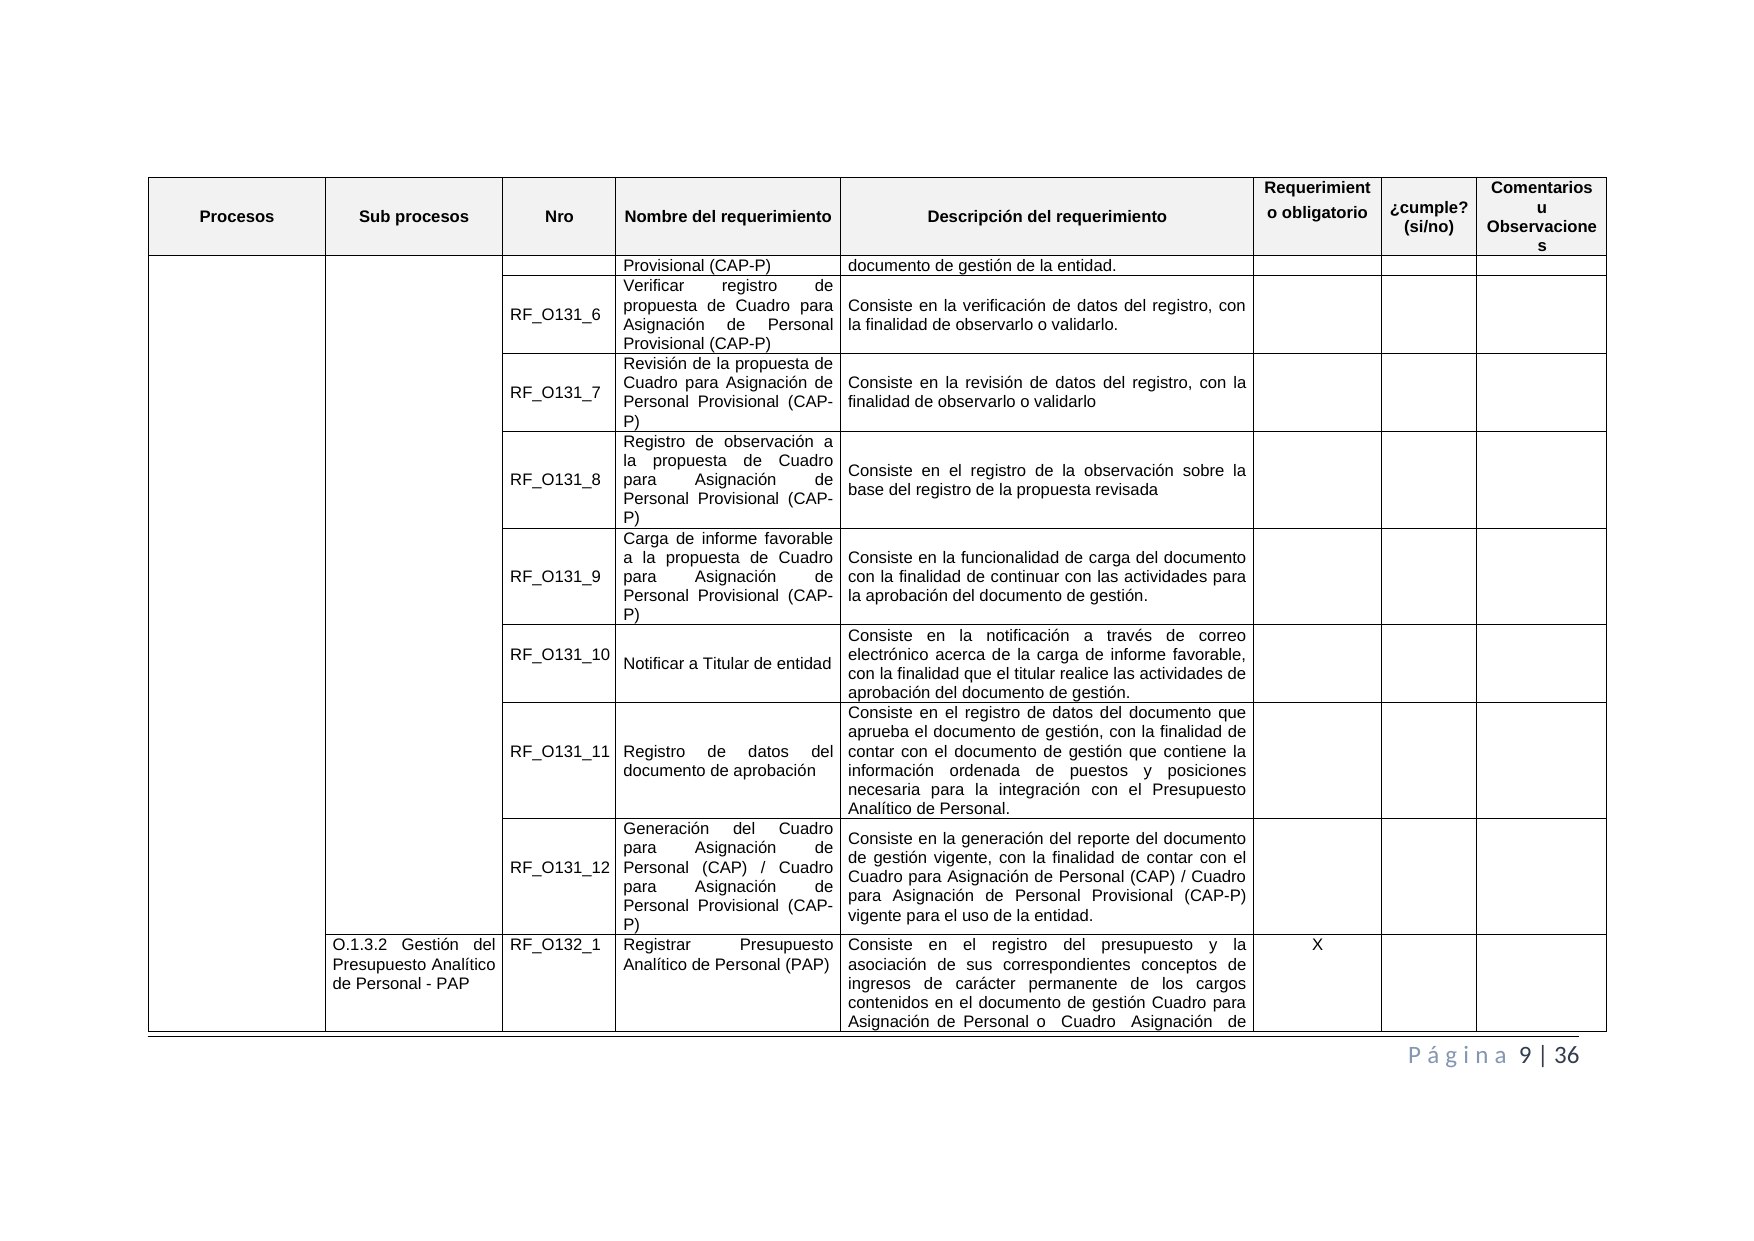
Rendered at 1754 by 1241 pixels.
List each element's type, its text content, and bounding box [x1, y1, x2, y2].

table_cell Consiste en la funcionalidad de carga del documento con la finalidad de continuar con las actividades para la aprobación del documento de gestión. [841, 529, 1253, 624]
table_cell [503, 819, 615, 934]
table_cell [1477, 819, 1606, 934]
table_cell [1382, 354, 1476, 431]
table_cell [1382, 703, 1476, 818]
table_cell [1382, 625, 1476, 702]
table_cell [503, 256, 615, 275]
table_cell [1477, 256, 1606, 275]
table_header Sub procesos [326, 178, 502, 255]
table_cell [1477, 276, 1606, 353]
table_cell Registro de datos del documento de aprobación [616, 703, 840, 818]
table_header Nro [503, 178, 615, 255]
table_cell [1477, 432, 1606, 527]
table_cell [1254, 703, 1381, 818]
table_cell [503, 625, 615, 702]
table_header Comentarios u Observaciones [1477, 178, 1606, 255]
table_cell [1382, 819, 1476, 934]
table_cell Consiste en el registro de datos del documento que aprueba el documento de gestión, con la finalidad de contar con el documento de gestión que contiene la información ordenada de puestos y posiciones necesaria para la integración con el Presupuesto Analítico de Personal. [841, 703, 1253, 818]
table_cell Consiste en el registro de la observación sobre la base del registro de la propuesta revisada [841, 432, 1253, 527]
table_cell [1254, 256, 1381, 275]
table_header Nombre del requerimiento [616, 178, 840, 255]
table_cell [841, 935, 1253, 1031]
table_cell Generación del Cuadro para Asignación de Personal (CAP) / Cuadro para Asignación de Personal Provisional (CAP-P) [616, 819, 840, 934]
table_cell [1254, 432, 1381, 527]
table_cell [503, 276, 615, 353]
table_cell [503, 703, 615, 818]
table_cell [1477, 354, 1606, 431]
table_cell [1254, 529, 1381, 624]
table_cell X [1254, 935, 1381, 1031]
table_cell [616, 256, 840, 275]
table_cell Revisión de la propuesta de Cuadro para Asignación de Personal Provisional (CAP-P) [616, 354, 840, 431]
table_cell [1477, 625, 1606, 702]
table_cell [1477, 703, 1606, 818]
table_header Descripción del requerimiento [841, 178, 1253, 255]
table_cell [841, 256, 1253, 275]
table_cell [1254, 625, 1381, 702]
table_cell [1477, 935, 1606, 1031]
table_cell [1382, 935, 1476, 1031]
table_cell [616, 935, 840, 1031]
table_cell Consiste en la verificación de datos del registro, con la finalidad de observarlo o validarlo. [841, 276, 1253, 353]
table_cell Notificar a Titular de entidad [616, 625, 840, 702]
table_cell [1382, 276, 1476, 353]
table_cell [503, 529, 615, 624]
table_cell [1254, 819, 1381, 934]
table_cell Verificar registro de propuesta de Cuadro para Asignación de Personal Provisional (CAP-P) [616, 276, 840, 353]
table_header ¿cumple? (si/no) [1382, 178, 1476, 255]
table_cell [1382, 529, 1476, 624]
table_cell Registro de observación a la propuesta de Cuadro para Asignación de Personal Provisional (CAP-P) [616, 432, 840, 527]
table_cell [1382, 256, 1476, 275]
table_cell [503, 354, 615, 431]
table_header Procesos [149, 178, 325, 255]
table_cell [1382, 432, 1476, 527]
table_cell Consiste en la revisión de datos del registro, con la finalidad de observarlo o validarlo [841, 354, 1253, 431]
table_cell [1477, 529, 1606, 624]
table_cell Consiste en la generación del reporte del documento de gestión vigente, con la finalidad de contar con el Cuadro para Asignación de Personal (CAP) / Cuadro para Asignación de Personal Provisional (CAP-P) vigente para el uso de la entidad. [841, 819, 1253, 934]
table_cell Consiste en la notificación a través de correo electrónico acerca de la carga de informe favorable, con la finalidad que el titular realice las actividades de aprobación del documento de gestión. [841, 625, 1253, 702]
table_header Requerimiento obligatorio [1254, 178, 1381, 255]
table_cell [503, 432, 615, 527]
table_cell [503, 935, 615, 1031]
table_cell [1254, 276, 1381, 353]
table_cell Carga de informe favorable a la propuesta de Cuadro para Asignación de Personal Provisional (CAP-P) [616, 529, 840, 624]
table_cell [326, 935, 502, 1031]
table_cell [1254, 354, 1381, 431]
